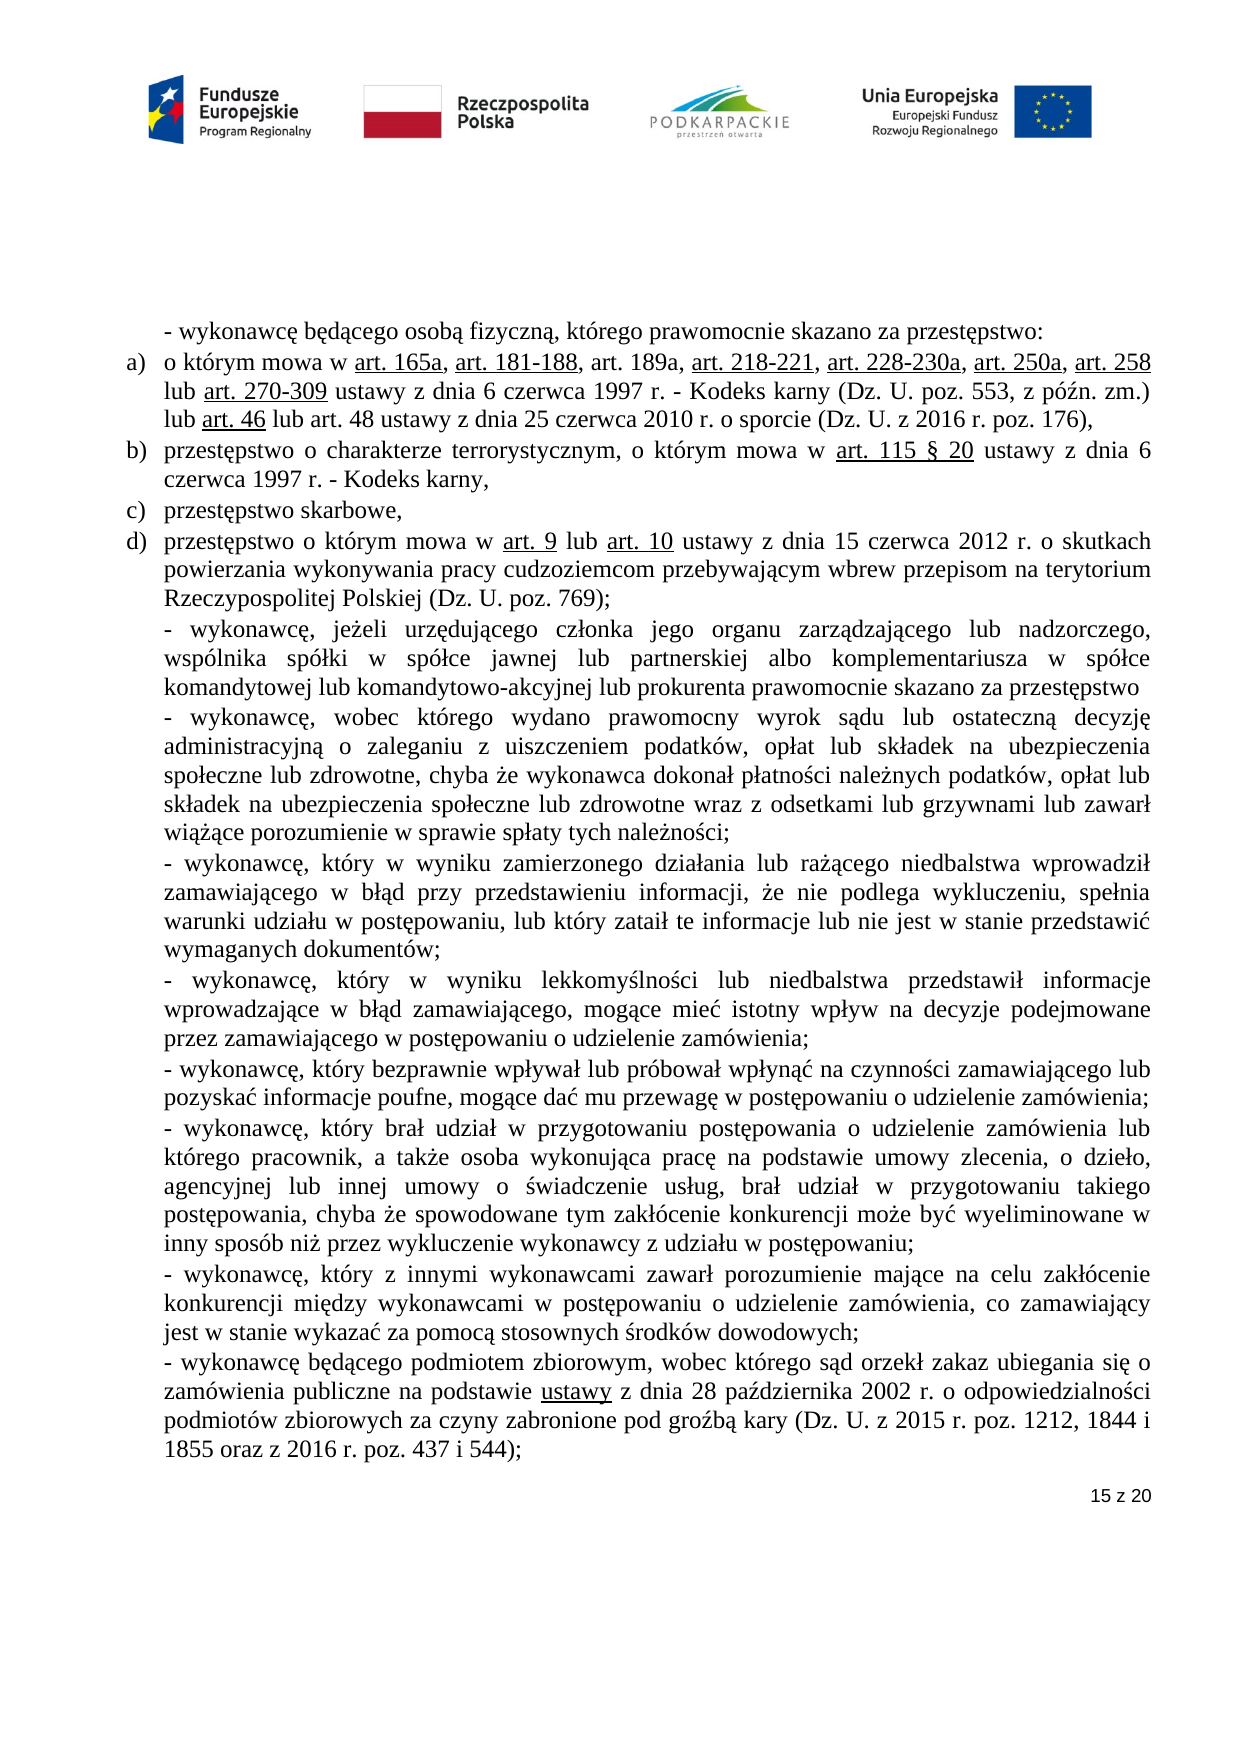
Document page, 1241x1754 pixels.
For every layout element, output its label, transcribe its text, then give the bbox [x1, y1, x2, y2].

text - wykonawcę, wobec którego wydano prawomocny wyrok sądu lub ostateczną decyzję administracyjną o zaleganiu z uiszczeniem podatków, opłat lub składek na ubezpieczenia społeczne lub zdrowotne, chyba że wykonawca dokonał płatności należnych podatków, opłat lub składek na ubezpieczenia społeczne lub zdrowotne wraz z odsetkami lub grzywnami lub zawarł wiążące porozumienie w sprawie spłaty tych należności; [164, 702, 1152, 846]
text - wykonawcę, który brał udział w przygotowaniu postępowania o udzielenie zamówienia lub którego pracownik, a także osoba wykonująca pracę na podstawie umowy zlecenia, o dzieło, agencyjnej lub innej umowy o świadczenie usług, brał udział w przygotowaniu takiego postępowania, chyba że spowodowane tym zakłócenie konkurencji może być wyeliminowane w inny sposób niż przez wykluczenie wykonawcy z udziału w postępowaniu; [164, 1113, 1152, 1257]
text - wykonawcę, który bezprawnie wpływał lub próbował wpłynąć na czynności zamawiającego lub pozyskać informacje poufne, mogące dać mu przewagę w postępowaniu o udzielenie zamówienia; [164, 1054, 1152, 1111]
picture [148, 75, 1092, 144]
list przestępstwo skarbowe, [126, 495, 1152, 524]
text - wykonawcę, który w wyniku lekkomyślności lub niedbalstwa przedstawił informacje wprowadzające w błąd zamawiającego, mogące mieć istotny wpływ na decyzje podejmowane przez zamawiającego w postępowaniu o udzielenie zamówienia; [164, 965, 1152, 1052]
list o którym mowa w art. 165a, art. 181-188, art. 189a, art. 218-221, art. 228-230a, art. 250a, art. 258 lub art. 270-309 ustawy z dnia 6 czerwca 1997 r. - Kodeks karny (Dz. U. poz. 553, z późn. zm.) lub art. 46 lub art. 48 ustawy z dnia 25 czerwca 2010 r. o sporcie (Dz. U. z 2016 r. poz. 176), [126, 347, 1152, 433]
text - wykonawcę będącego osobą fizyczną, którego prawomocnie skazano za przestępstwo: [164, 316, 1152, 345]
text - wykonawcę, który w wyniku zamierzonego działania lub rażącego niedbalstwa wprowadził zamawiającego w błąd przy przedstawieniu informacji, że nie podlega wykluczeniu, spełnia warunki udziału w postępowaniu, lub który zataił te informacje lub nie jest w stanie przedstawić wymaganych dokumentów; [164, 848, 1152, 963]
text - wykonawcę, który z innymi wykonawcami zawarł porozumienie mające na celu zakłócenie konkurencji między wykonawcami w postępowaniu o udzielenie zamówienia, co zamawiający jest w stanie wykazać za pomocą stosownych środków dowodowych; [164, 1259, 1152, 1345]
list przestępstwo o charakterze terrorystycznym, o którym mowa w art. 115 § 20 ustawy z dnia 6 czerwca 1997 r. - Kodeks karny, [126, 435, 1152, 493]
text - wykonawcę będącego podmiotem zbiorowym, wobec którego sąd orzekł zakaz ubiegania się o zamówienia publiczne na podstawie ustawy z dnia 28 października 2002 r. o odpowiedzialności podmiotów zbiorowych za czyny zabronione pod groźbą kary (Dz. U. z 2015 r. poz. 1212, 1844 i 1855 oraz z 2016 r. poz. 437 i 544); [164, 1347, 1152, 1462]
text - wykonawcę, jeżeli urzędującego członka jego organu zarządzającego lub nadzorczego, wspólnika spółki w spółce jawnej lub partnerskiej albo komplementariusza w spółce komandytowej lub komandytowo-akcyjnej lub prokurenta prawomocnie skazano za przestępstwo [164, 614, 1152, 700]
list przestępstwo o którym mowa w art. 9 lub art. 10 ustawy z dnia 15 czerwca 2012 r. o skutkach powierzania wykonywania pracy cudzoziemcom przebywającym wbrew przepisom na terytorium Rzeczypospolitej Polskiej (Dz. U. poz. 769); [126, 526, 1152, 612]
